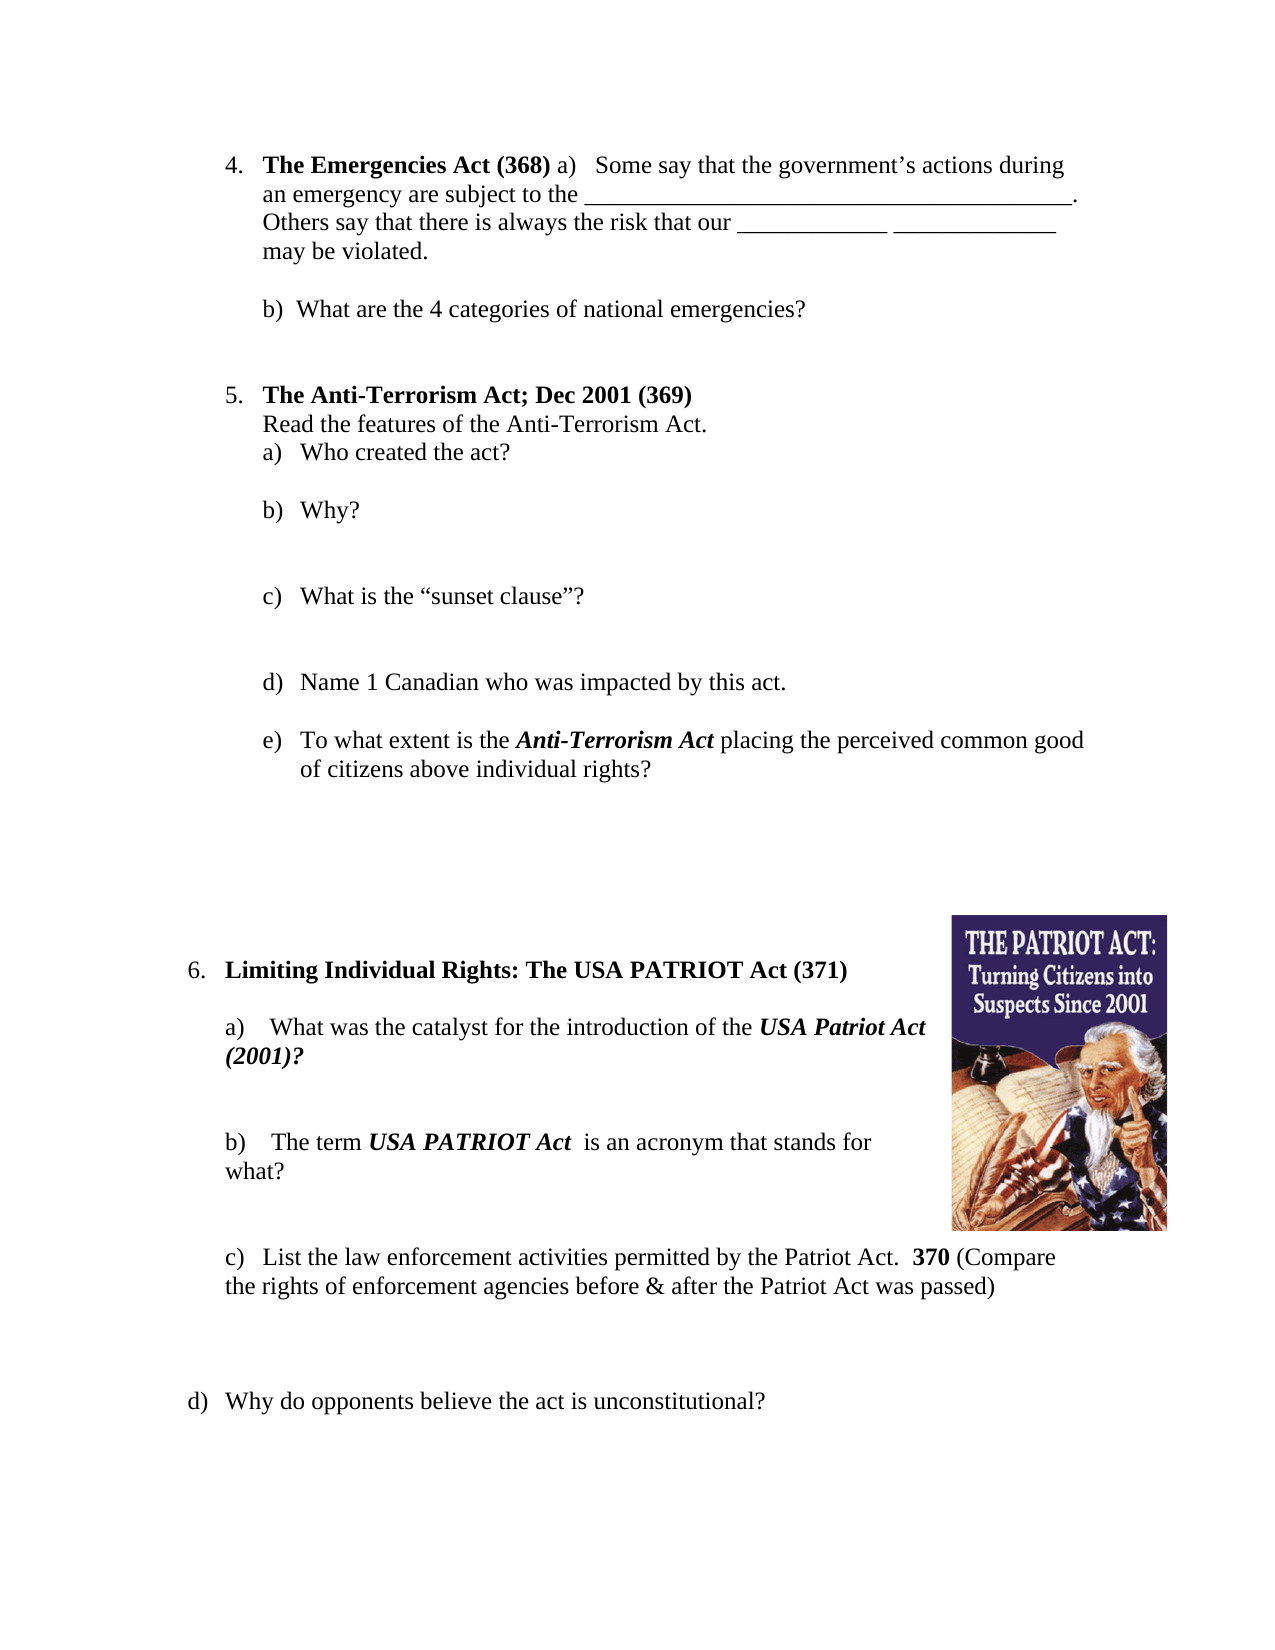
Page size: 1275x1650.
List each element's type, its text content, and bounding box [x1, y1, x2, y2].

list b) What are the 4 categories of national emergencies? [262, 294, 1087, 322]
list b) The term USA PATRIOT Act is an acronym that stands for what? [225, 1127, 951, 1185]
list Why? [262, 495, 1087, 524]
list Read the features of the Anti-Terrorism Act. [262, 409, 1087, 437]
list Limiting Individual Rights: The USA PATRIOT Act (371) [187, 955, 951, 984]
list c) List the law enforcement activities permitted by the Patriot Act. 370 (Compare the rights of enforcement agencies before & after the Patriot Act was passed) [225, 1242, 1087, 1300]
list a) What was the catalyst for the introduction of the USA Patriot Act (2001)? [225, 1012, 951, 1070]
picture [951, 915, 1168, 1231]
list Who created the act? [262, 437, 1087, 466]
list Why do opponents believe the act is unconstitutional? [187, 1386, 1087, 1415]
list What is the “sunset clause”? [262, 581, 1087, 610]
list To what extent is the Anti-Terrorism Act placing the perceived common good of citizens above individual rights? [262, 725, 1087, 782]
list Name 1 Canadian who was impacted by this act. [262, 667, 1087, 696]
list The Emergencies Act (368) a) Some say that the government’s actions during an emergency are subject to the _______________________________________. Others say that there is always the risk that our ____________ _____________ may be violated. [225, 150, 1087, 265]
list The Anti-Terrorism Act; Dec 2001 (369) [225, 380, 1087, 409]
